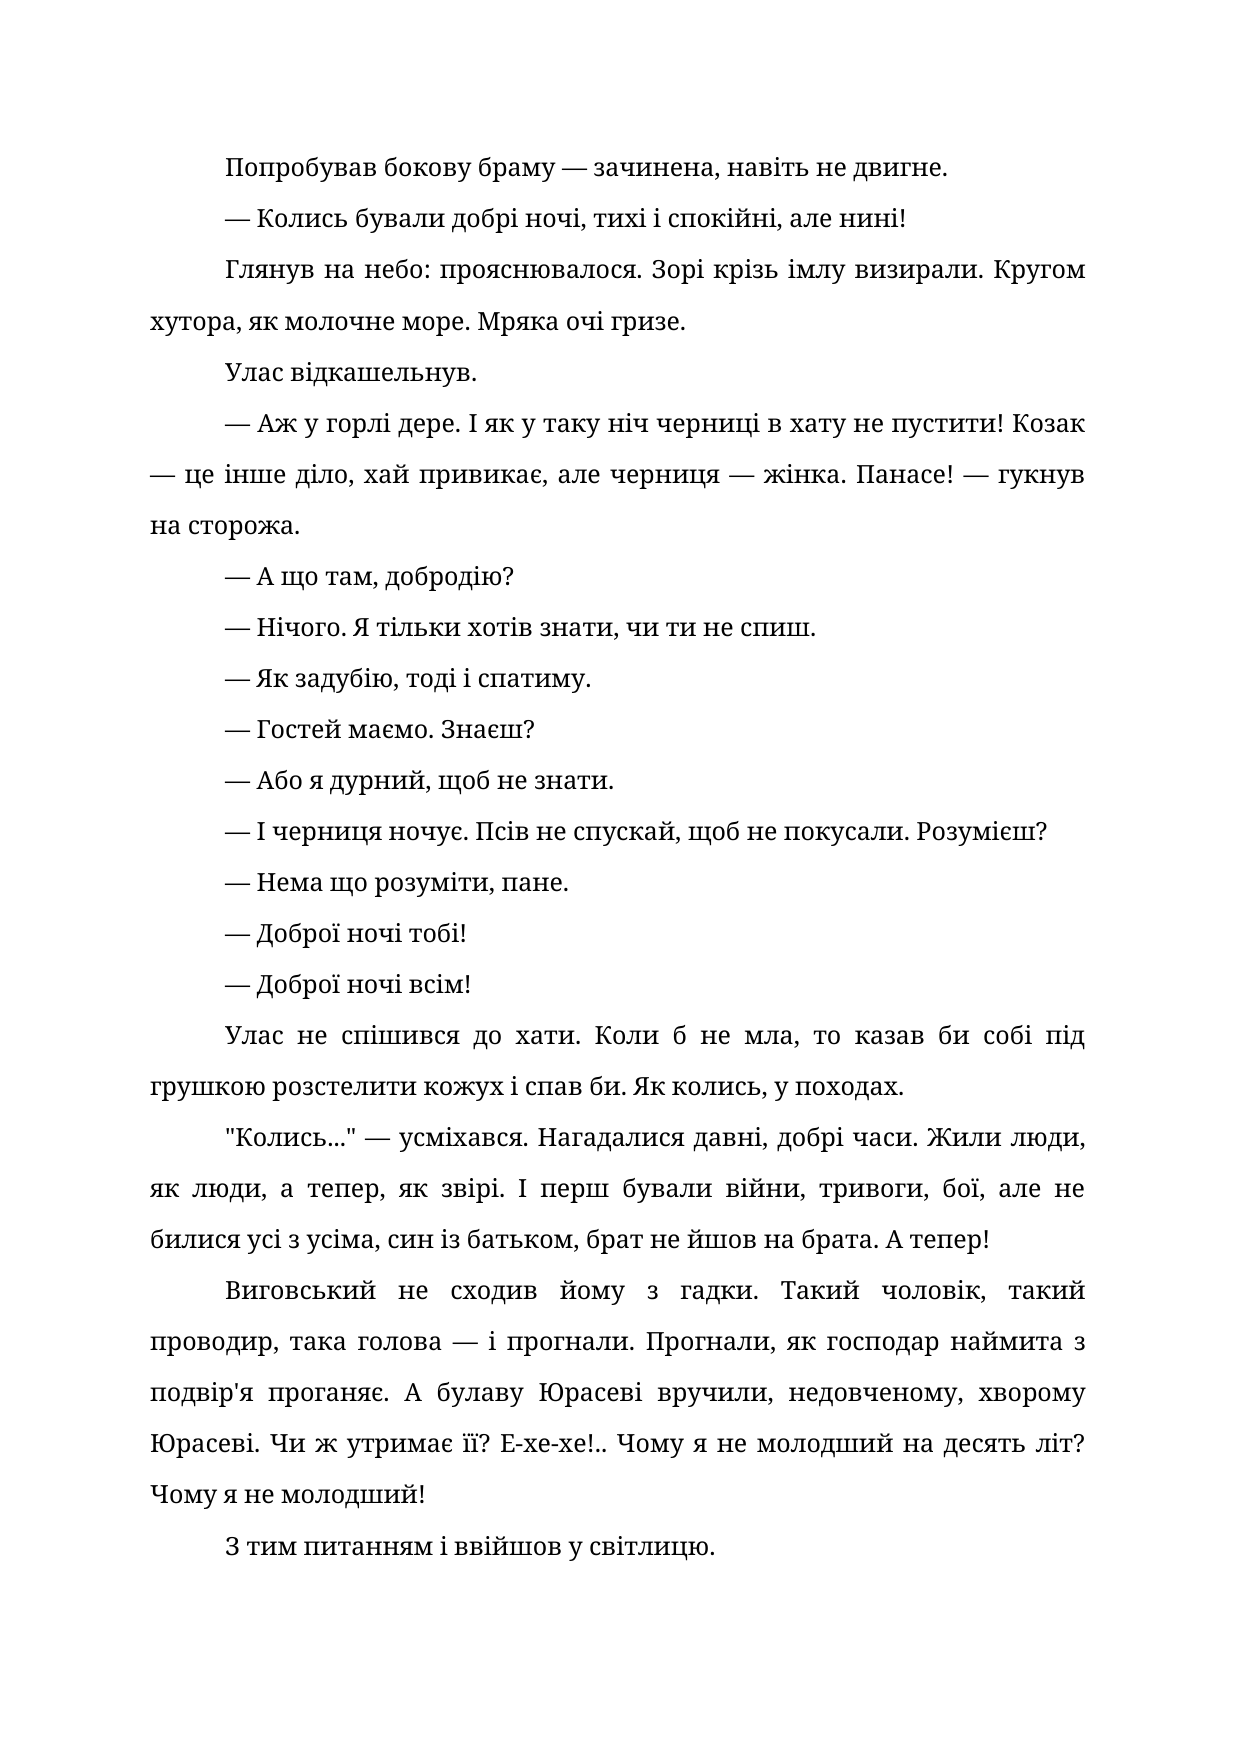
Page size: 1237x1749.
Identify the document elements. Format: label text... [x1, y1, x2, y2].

text — Або я дурний, щоб не знати. [150, 762, 1086, 797]
text З тим питанням і ввійшов у світлицю. [150, 1528, 1086, 1562]
text Глянув на небо: прояснювалося. Зорі крізь імлу визирали. Кругом хутора, як молочне море. Мряка очі гризе. [150, 252, 1086, 337]
text — Гостей маємо. Знаєш? [150, 711, 1086, 746]
text — Нема що розуміти, пане. [150, 864, 1086, 899]
text Попробував бокову браму — зачинена, навіть не двигне. [150, 150, 1086, 184]
text — Доброї ночі тобі! [150, 916, 1086, 950]
text — Аж у горлі дере. І як у таку ніч черниці в хату не пустити! Козак — це інше діло, хай привикає, але черниця — жінка. Панасе! — гукнув на сторожа. [150, 405, 1086, 541]
text Улас відкашельнув. [150, 354, 1086, 388]
text — Як задубію, тоді і спатиму. [150, 660, 1086, 694]
text — А що там, добродію? [150, 558, 1086, 592]
text Виговський не сходив йому з гадки. Такий чоловік, такий проводир, така голова — і прогнали. Прогнали, як господар наймита з подвір'я проганяє. А булаву Юрасеві вручили, недовченому, хворому Юрасеві. Чи ж утримає її? Е-хе-хе!.. Чому я не молодший на десять літ? Чому я не молодший! [150, 1273, 1086, 1511]
text — Доброї ночі всім! [150, 967, 1086, 1001]
text — Колись бували добрі ночі, тихі і спокійні, але нині! [150, 201, 1086, 235]
text Улас не спішився до хати. Коли б не мла, то казав би собі під грушкою розстелити кожух і спав би. Як колись, у походах. [150, 1018, 1086, 1103]
text — Нічого. Я тільки хотів знати, чи ти не спиш. [150, 609, 1086, 643]
text — І черниця ночує. Псів не спускай, щоб не покусали. Розумієш? [150, 813, 1086, 848]
text "Колись..." — усміхався. Нагадалися давні, добрі часи. Жили люди, як люди, а тепер, як звірі. І перш бували війни, тривоги, бої, але не билися усі з усіма, син із батьком, брат не йшов на брата. А тепер! [150, 1120, 1086, 1256]
